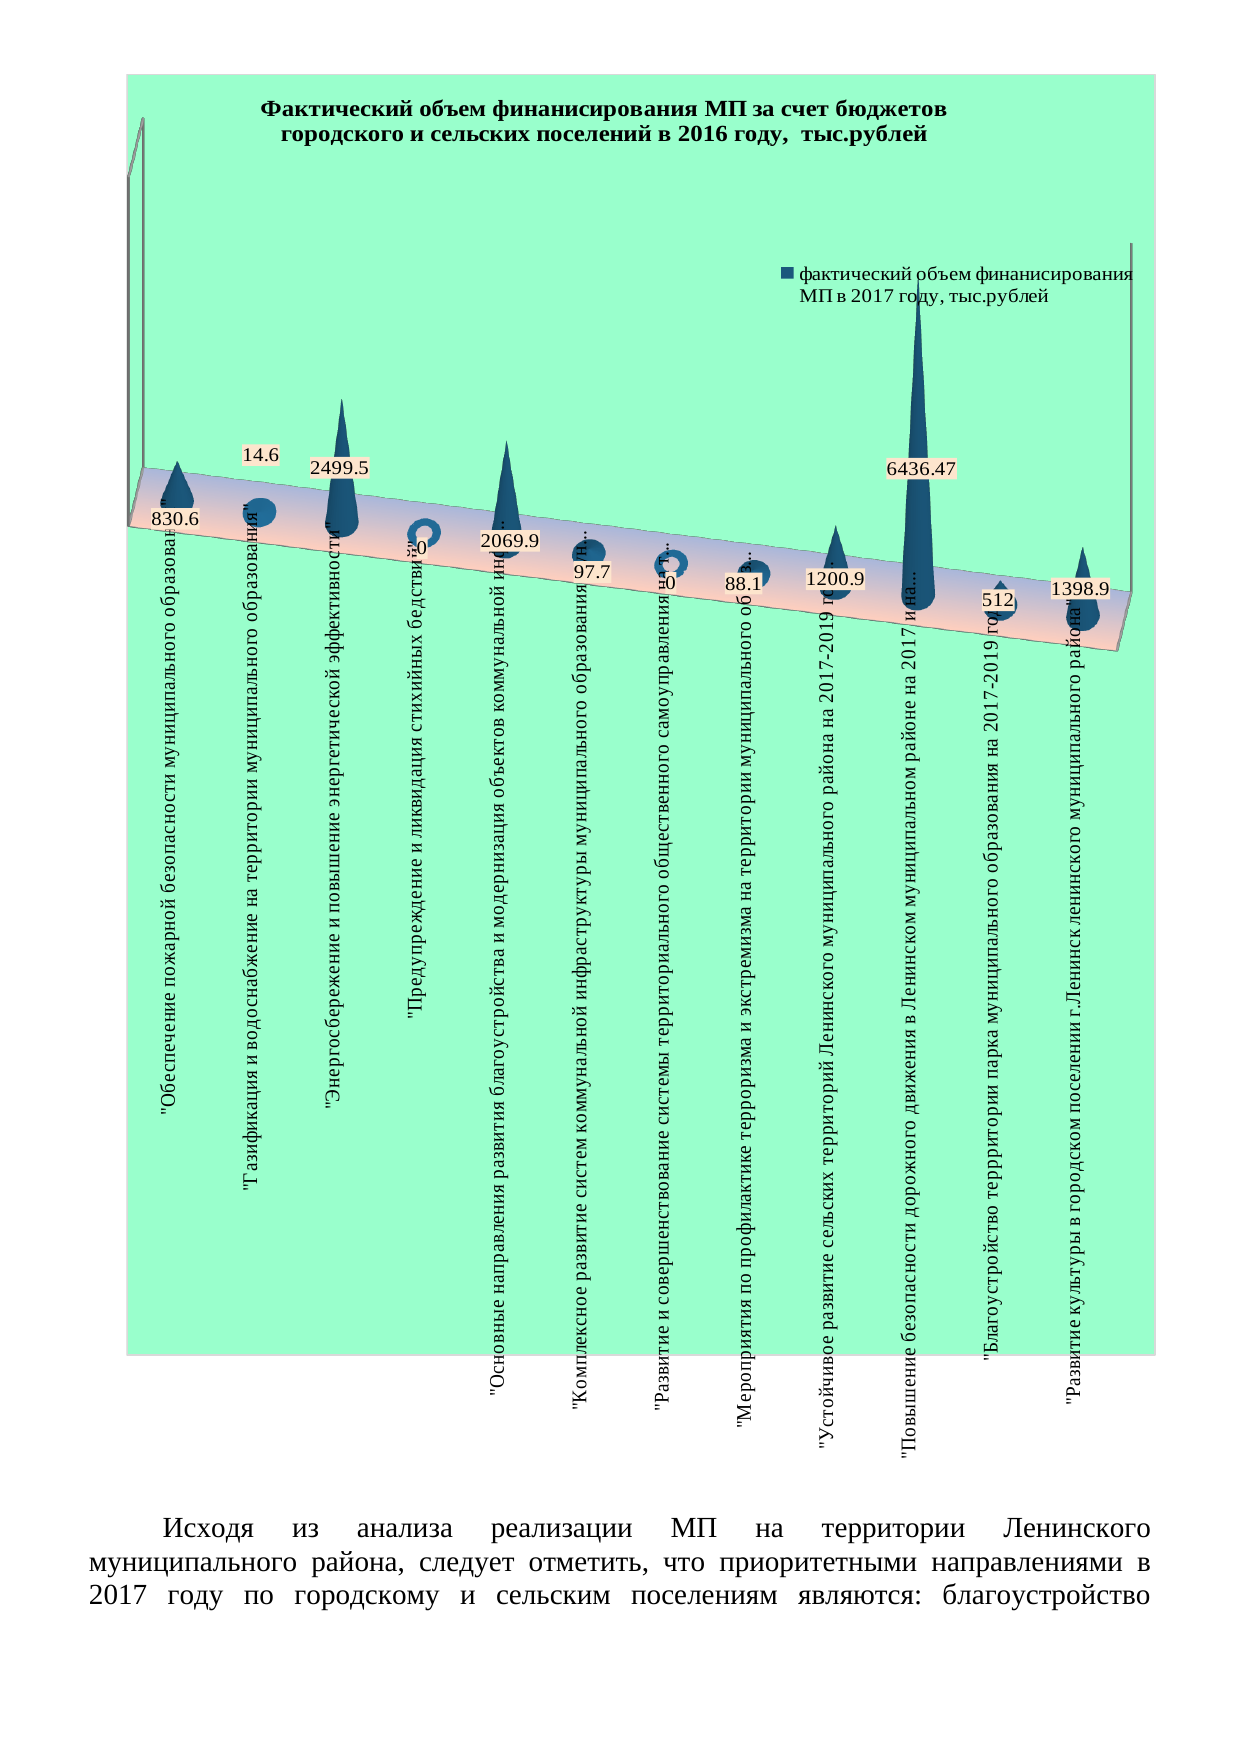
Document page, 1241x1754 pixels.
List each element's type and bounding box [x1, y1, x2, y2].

text [89, 1510, 1152, 1611]
